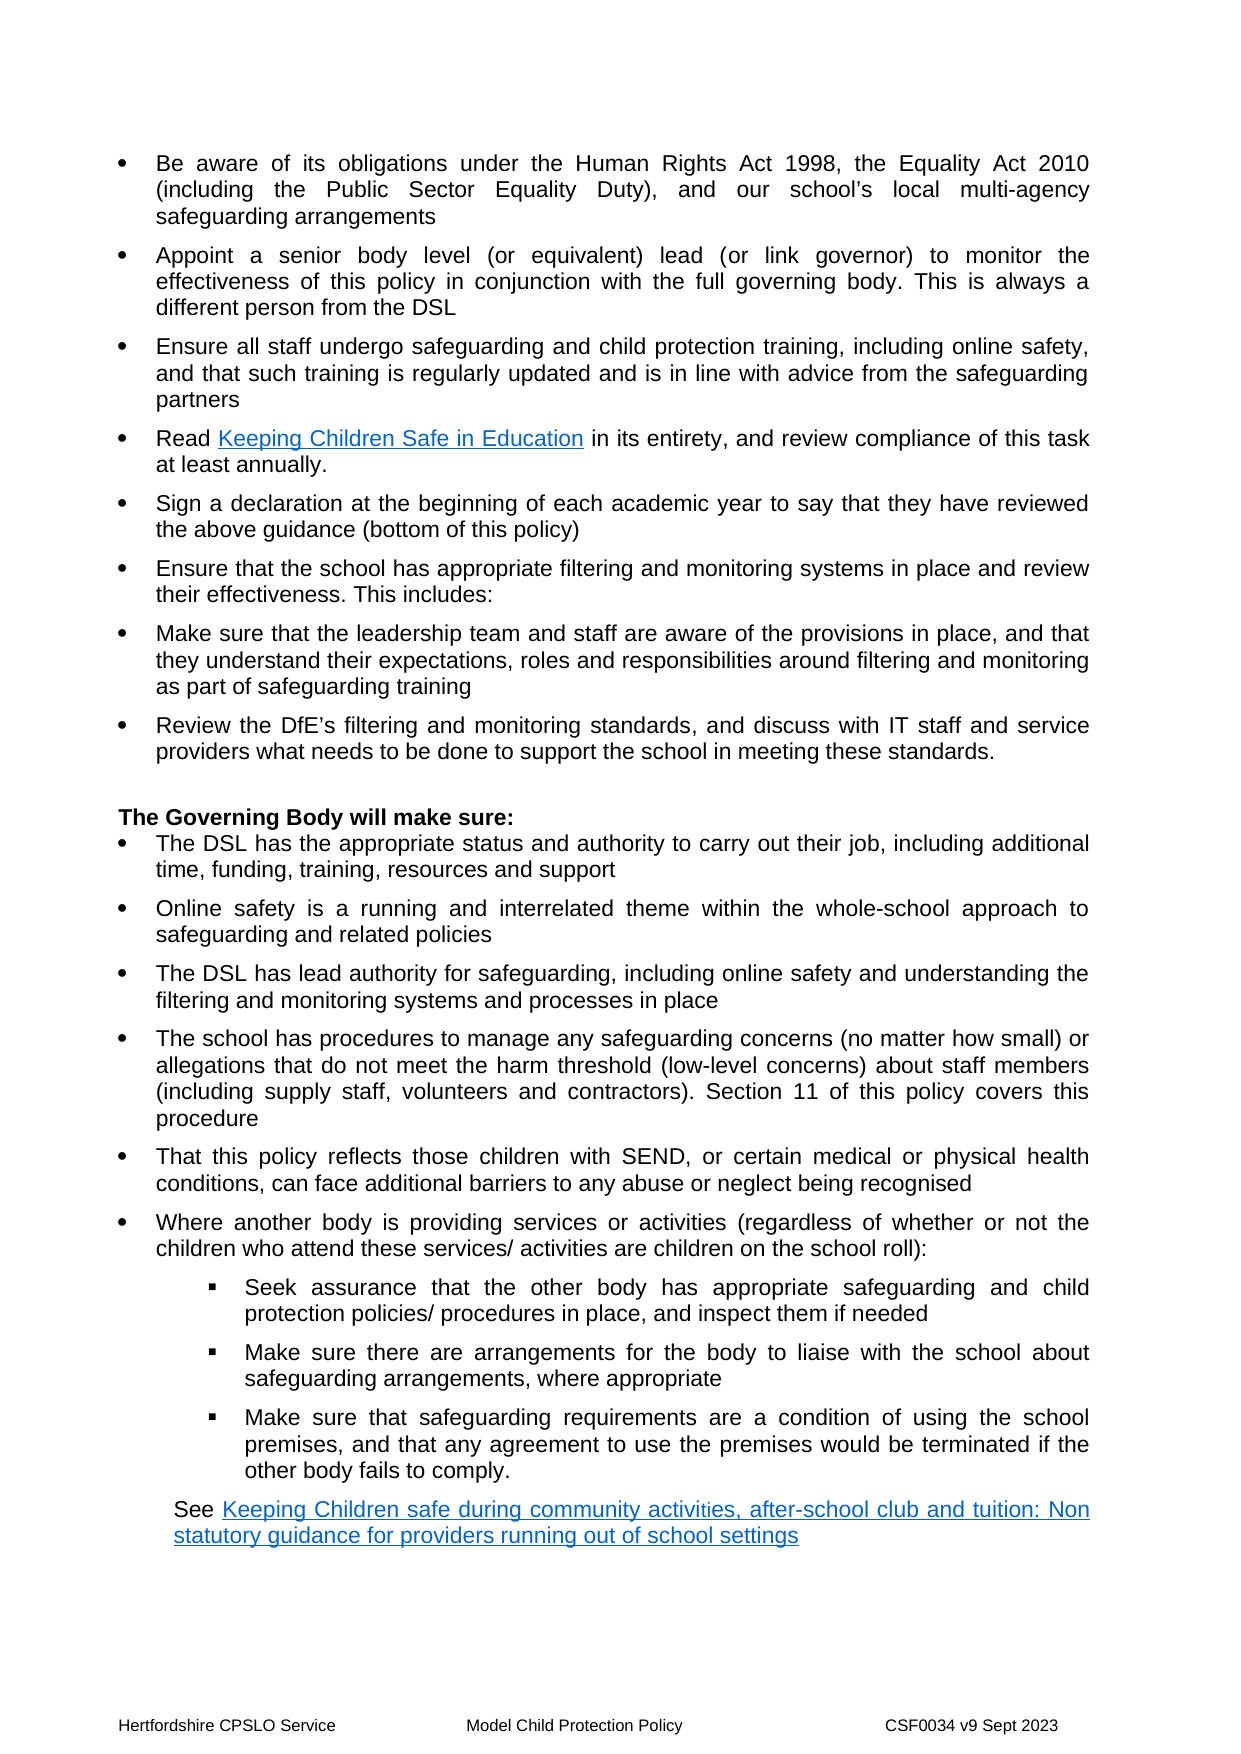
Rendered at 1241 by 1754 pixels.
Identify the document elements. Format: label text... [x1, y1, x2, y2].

list Make sure that safeguarding requirements are a condition of using the school premises, and that any agreement to use the premises would be terminated if the other body fails to comply. [207, 1404, 1090, 1483]
text Sign a declaration at the beginning of each academic year to say that they have reviewed the above guidance (bottom of this policy) [118, 490, 1090, 543]
list Make sure there are arrangements for the body to liaise with the school about safeguarding arrangements, where appropriate [207, 1339, 1090, 1392]
text The school has procedures to manage any safeguarding concerns (no matter how small) or allegations that do not meet the harm threshold (low-level concerns) about staff members (including supply staff, volunteers and contractors). Section 11 of this policy covers this procedure [118, 1025, 1090, 1131]
text The DSL has lead authority for safeguarding, including online safety and understanding the filtering and monitoring systems and processes in place [118, 960, 1090, 1013]
text Review the DfE’s filtering and monitoring standards, and discuss with IT staff and service providers what needs to be done to support the school in meeting these standards. [118, 712, 1090, 764]
subtitle The Governing Body will make sure: [118, 803, 1090, 830]
text Online safety is a running and interrelated theme within the whole-school approach to safeguarding and related policies [118, 895, 1090, 948]
text Make sure that the leadership team and staff are aware of the provisions in place, and that they understand their expectations, roles and responsibilities around filtering and monitoring as part of safeguarding training [118, 620, 1090, 699]
text Be aware of its obligations under the Human Rights Act 1998, the Equality Act 2010 (including the Public Sector Equality Duty), and our school’s local multi-agency safeguarding arrangements [118, 150, 1090, 229]
text Read Keeping Children Safe in Education in its entirety, and review compliance of this task at least annually. [118, 425, 1090, 477]
text Appoint a senior body level (or equivalent) lead (or link governor) to monitor the effectiveness of this policy in conjunction with the full governing body. This is always a different person from the DSL [118, 242, 1090, 321]
text The DSL has the appropriate status and authority to carry out their job, including additional time, funding, training, resources and support [118, 830, 1090, 882]
list Seek assurance that the other body has appropriate safeguarding and child protection policies/ procedures in place, and inspect them if needed [207, 1274, 1090, 1326]
text See Keeping Children safe during community activities, after-school club and tuition: Non statutory guidance for providers running out of school settings [173, 1496, 1090, 1548]
text Ensure that the school has appropriate filtering and monitoring systems in place and review their effectiveness. This includes: [118, 555, 1090, 608]
text Where another body is providing services or activities (regardless of whether or not the children who attend these services/ activities are children on the school roll): [118, 1208, 1090, 1261]
text That this policy reflects those children with SEND, or certain medical or physical health conditions, can face additional barriers to any abuse or neglect being recognised [118, 1143, 1090, 1196]
text Ensure all staff undergo safeguarding and child protection training, including online safety, and that such training is regularly updated and is in line with advice from the safeguarding partners [118, 333, 1090, 412]
